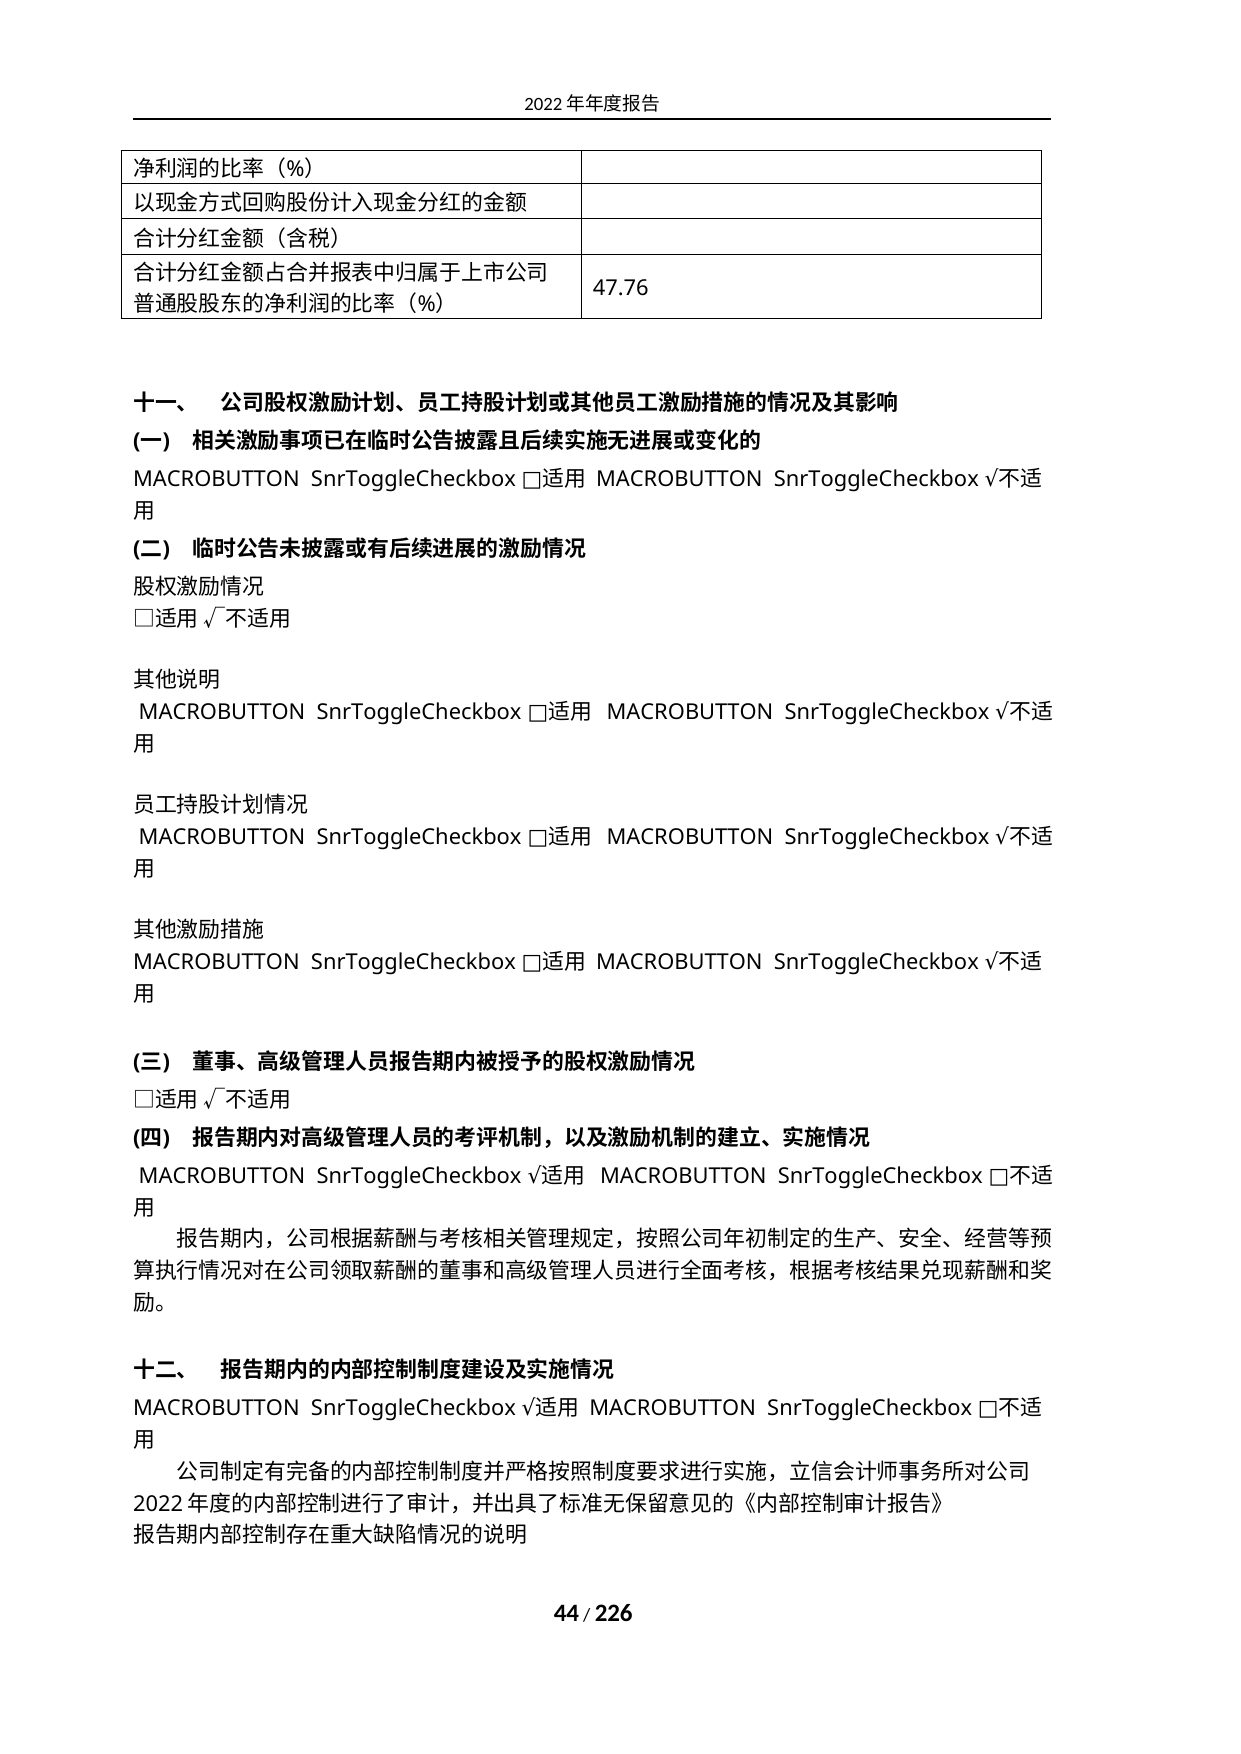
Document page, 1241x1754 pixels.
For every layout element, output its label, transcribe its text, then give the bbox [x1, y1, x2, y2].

text 股权激励情况 [133, 569, 1053, 601]
subtitle 临时公告未披露或有后续进展的激励情况 [133, 531, 1053, 563]
subtitle 公司股权激励计划、员工持股计划或其他员工激励措施的情况及其影响 [133, 385, 1053, 417]
